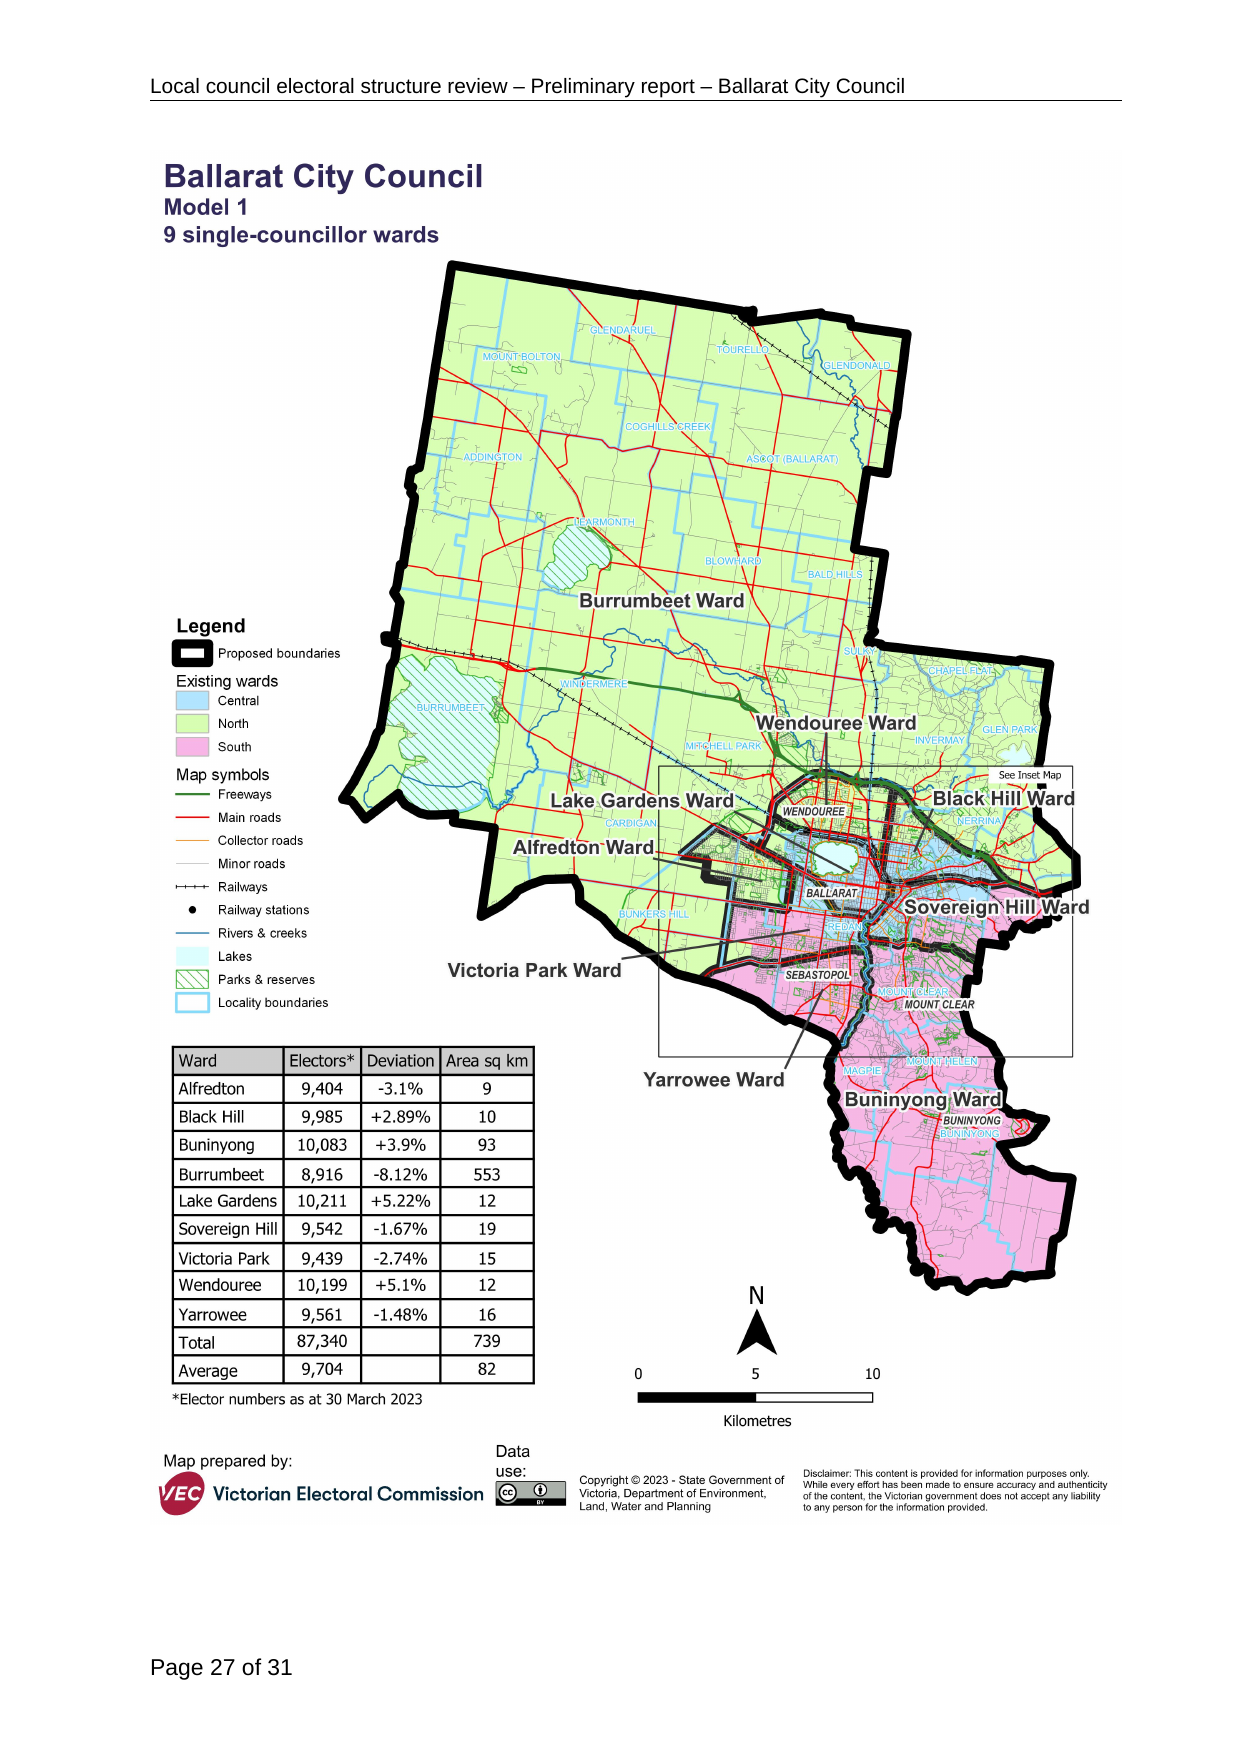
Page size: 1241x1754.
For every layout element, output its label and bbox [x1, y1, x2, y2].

picture [150, 150, 1123, 1525]
